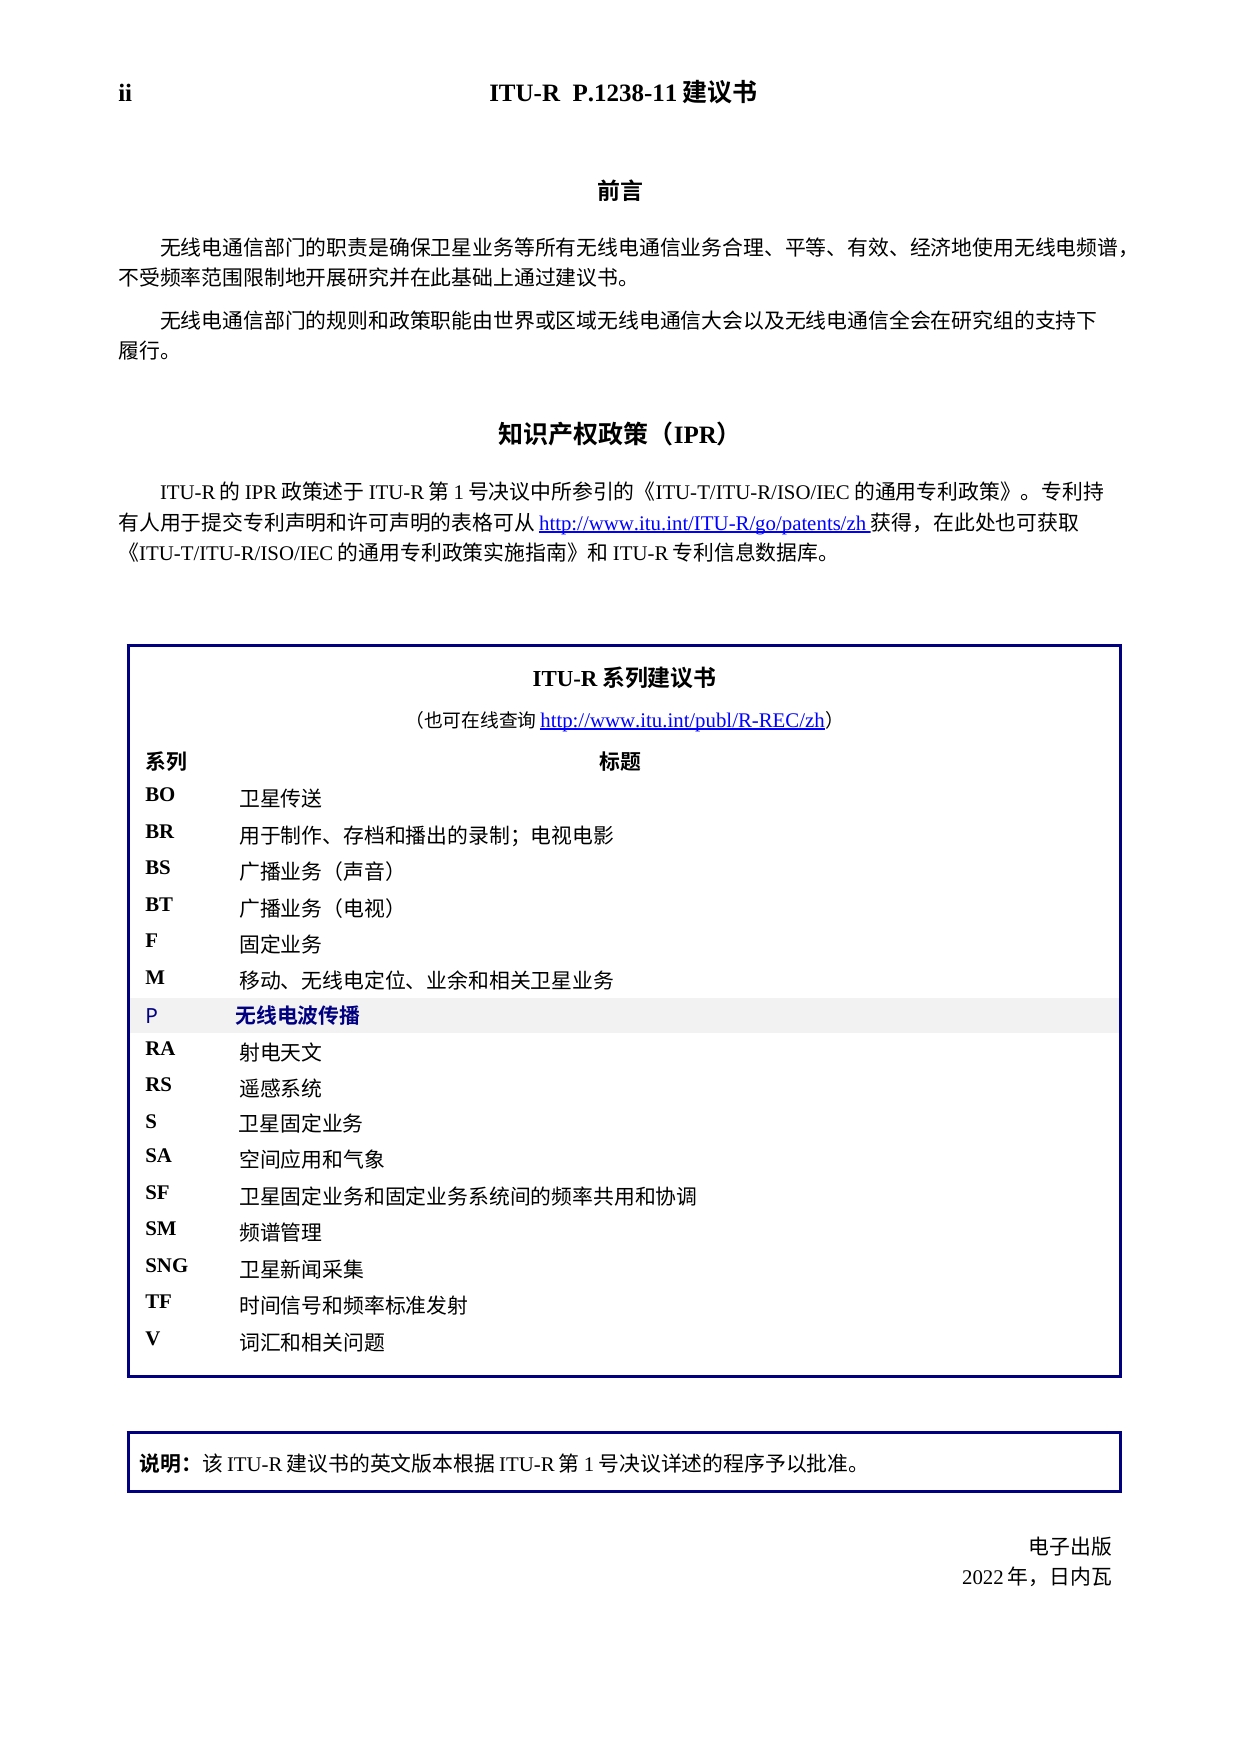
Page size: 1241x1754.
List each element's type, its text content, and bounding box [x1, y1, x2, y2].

table_cell P [130, 998, 228, 1033]
table_cell V [130, 1323, 228, 1375]
text 无线电通信部门的规则和政策职能由世界或区域无线电通信大会以及无线电通信全会在研究组的支持下 履行。 [118, 304, 1122, 364]
table_cell BR [130, 816, 228, 852]
table_header 说明：该ITU-R建议书的英文版本根据ITU-R第1号决议详述的程序予以批准。 [130, 1434, 1119, 1489]
subtitle 知识产权政策（IPR） [118, 414, 1122, 451]
table_cell SNG [130, 1250, 228, 1286]
table_cell SA [130, 1140, 228, 1177]
text 无线电通信部门的职责是确保卫星业务等所有无线电通信业务合理、平等、有效、经济地使用无线电频谱，不受频率范围限制地开展研究并在此基础上通过建议书。 [118, 231, 1122, 291]
table_cell SF [130, 1177, 228, 1213]
table_cell 无线电波传播 [228, 998, 1119, 1033]
table_header ITU-R系列建议书 （也可在线查询http://www.itu.int/publ/R-REC/zh） [130, 647, 1119, 732]
table_cell RA [130, 1033, 228, 1069]
table_cell RS [130, 1069, 228, 1106]
table_cell 频谱管理 [228, 1213, 1119, 1250]
table_cell 遥感系统 [228, 1069, 1119, 1106]
text ITU-R的IPR政策述于ITU-R第1号决议中所参引的《ITU-T/ITU-R/ISO/IEC的通用专利政策》。专利持有人用于提交专利声明和许可声明的表格可从http://www.itu.int/ITU-R/go/patents/zh获得，在此处也可获取《ITU-T/ITU-R/ISO/IEC的通用专利政策实施指南》和ITU-R专利信息数据库。 [118, 476, 1122, 566]
table_cell BS [130, 852, 228, 889]
table_cell 时间信号和频率标准发射 [228, 1286, 1119, 1323]
table_cell M [130, 962, 228, 998]
table_cell 固定业务 [228, 925, 1119, 962]
table_cell 移动、无线电定位、业余和相关卫星业务 [228, 962, 1119, 998]
table_cell 系列 [130, 733, 228, 779]
table_cell S [130, 1106, 228, 1140]
table_cell 广播业务（声音） [228, 852, 1119, 889]
text 电子出版 2022年，日内瓦 [118, 1530, 1112, 1591]
table_cell 卫星传送 [228, 779, 1119, 816]
table_cell TF [130, 1286, 228, 1323]
table_cell 卫星固定业务和固定业务系统间的频率共用和协调 [228, 1177, 1119, 1213]
table_cell 空间应用和气象 [228, 1140, 1119, 1177]
table_cell SM [130, 1213, 228, 1250]
text 前言 [118, 173, 1122, 206]
table_cell 广播业务（电视） [228, 889, 1119, 925]
table_cell F [130, 925, 228, 962]
table_cell 标题 [228, 733, 1119, 779]
table_cell 用于制作、存档和播出的录制；电视电影 [228, 816, 1119, 852]
table_cell 卫星新闻采集 [228, 1250, 1119, 1286]
table_cell 词汇和相关问题 [228, 1323, 1119, 1375]
table_cell BO [130, 779, 228, 816]
table_cell 射电天文 [228, 1033, 1119, 1069]
table_cell 卫星固定业务 [228, 1106, 1119, 1140]
table_cell BT [130, 889, 228, 925]
